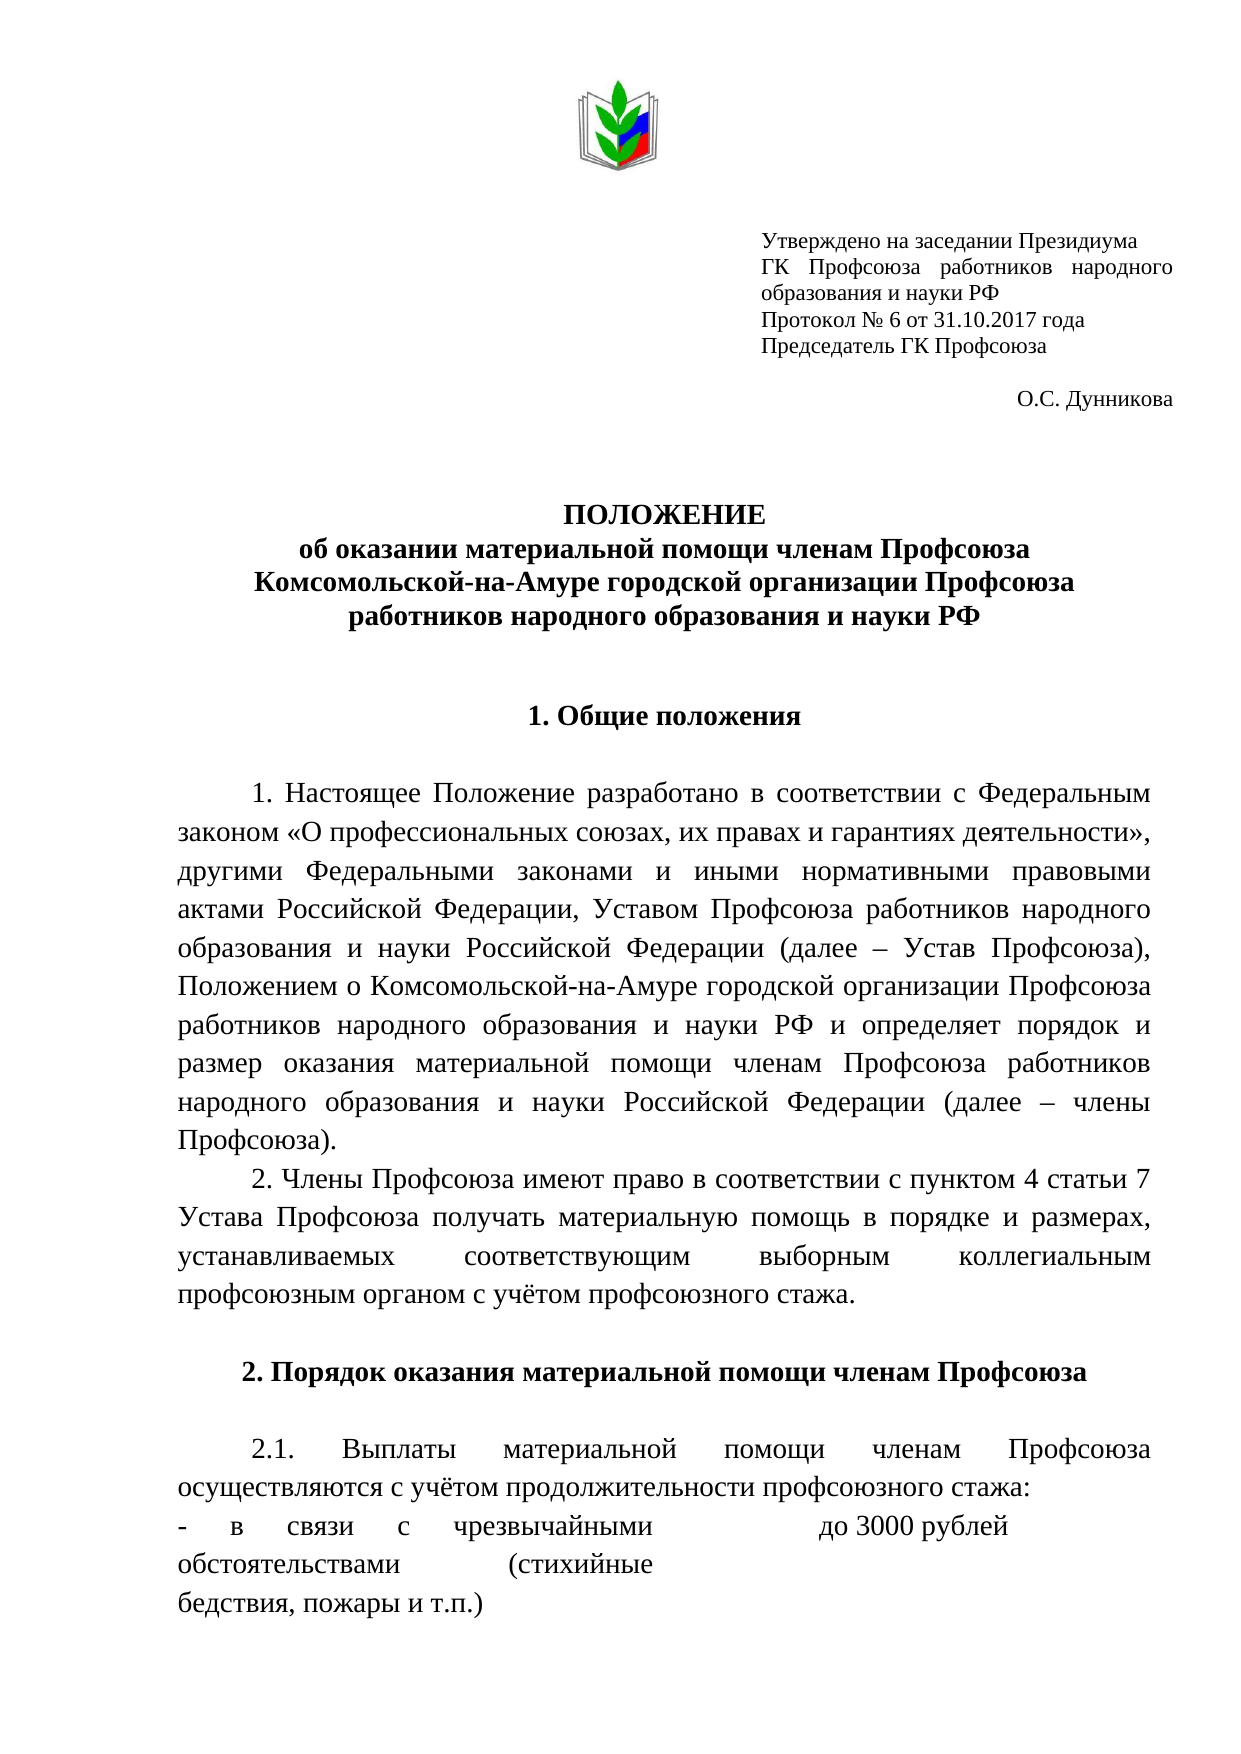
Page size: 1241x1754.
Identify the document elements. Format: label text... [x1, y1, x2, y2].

text 2.1. Выплаты материальной помощи членам Профсоюза осуществляются с учётом продолжительности профсоюзного стажа: [177, 1431, 1152, 1503]
text работников народного образования и науки РФ [177, 598, 1152, 631]
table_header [664, 1508, 1163, 1623]
picture [575, 78, 661, 174]
text 2. Порядок оказания материальной помощи членам Профсоюза [177, 1354, 1152, 1387]
text 1. Общие положения [177, 698, 1152, 732]
text 2. Члены Профсоюза имеют право в соответствии с пунктом 4 статьи 7 Устава Профсоюза получать материальную помощь в порядке и размерах, устанавливаемых соответствующим выборным коллегиальным профсоюзным органом с учётом профсоюзного стажа. [177, 1161, 1152, 1310]
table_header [166, 1508, 664, 1623]
text ПОЛОЖЕНИЕ [177, 497, 1152, 531]
text об оказании материальной помощи членам Профсоюза [177, 531, 1152, 564]
text 1. Настоящее Положение разработано в соответствии с Федеральным законом «О профессиональных союзах, их правах и гарантиях деятельности», другими Федеральными законами и иными нормативными правовыми актами Российской Федерации, Уставом Профсоюза работников народного образования и науки Российской Федерации (далее – Устав Профсоюза), Положением о Комсомольской-на-Амуре городской организации Профсоюза работников народного образования и науки РФ и определяет порядок и размер оказания материальной помощи членам Профсоюза работников народного образования и науки Российской Федерации (далее – члены Профсоюза). [177, 776, 1152, 1156]
text Комсомольской-на-Амуре городской организации Профсоюза [177, 564, 1152, 598]
table_header Утверждено на заседании Президиума ГК Профсоюза работников народного образования и науки РФ Протокол № 6 от 31.10.2017 года Председатель ГК Профсоюза О.С. Дунникова [750, 227, 1184, 411]
